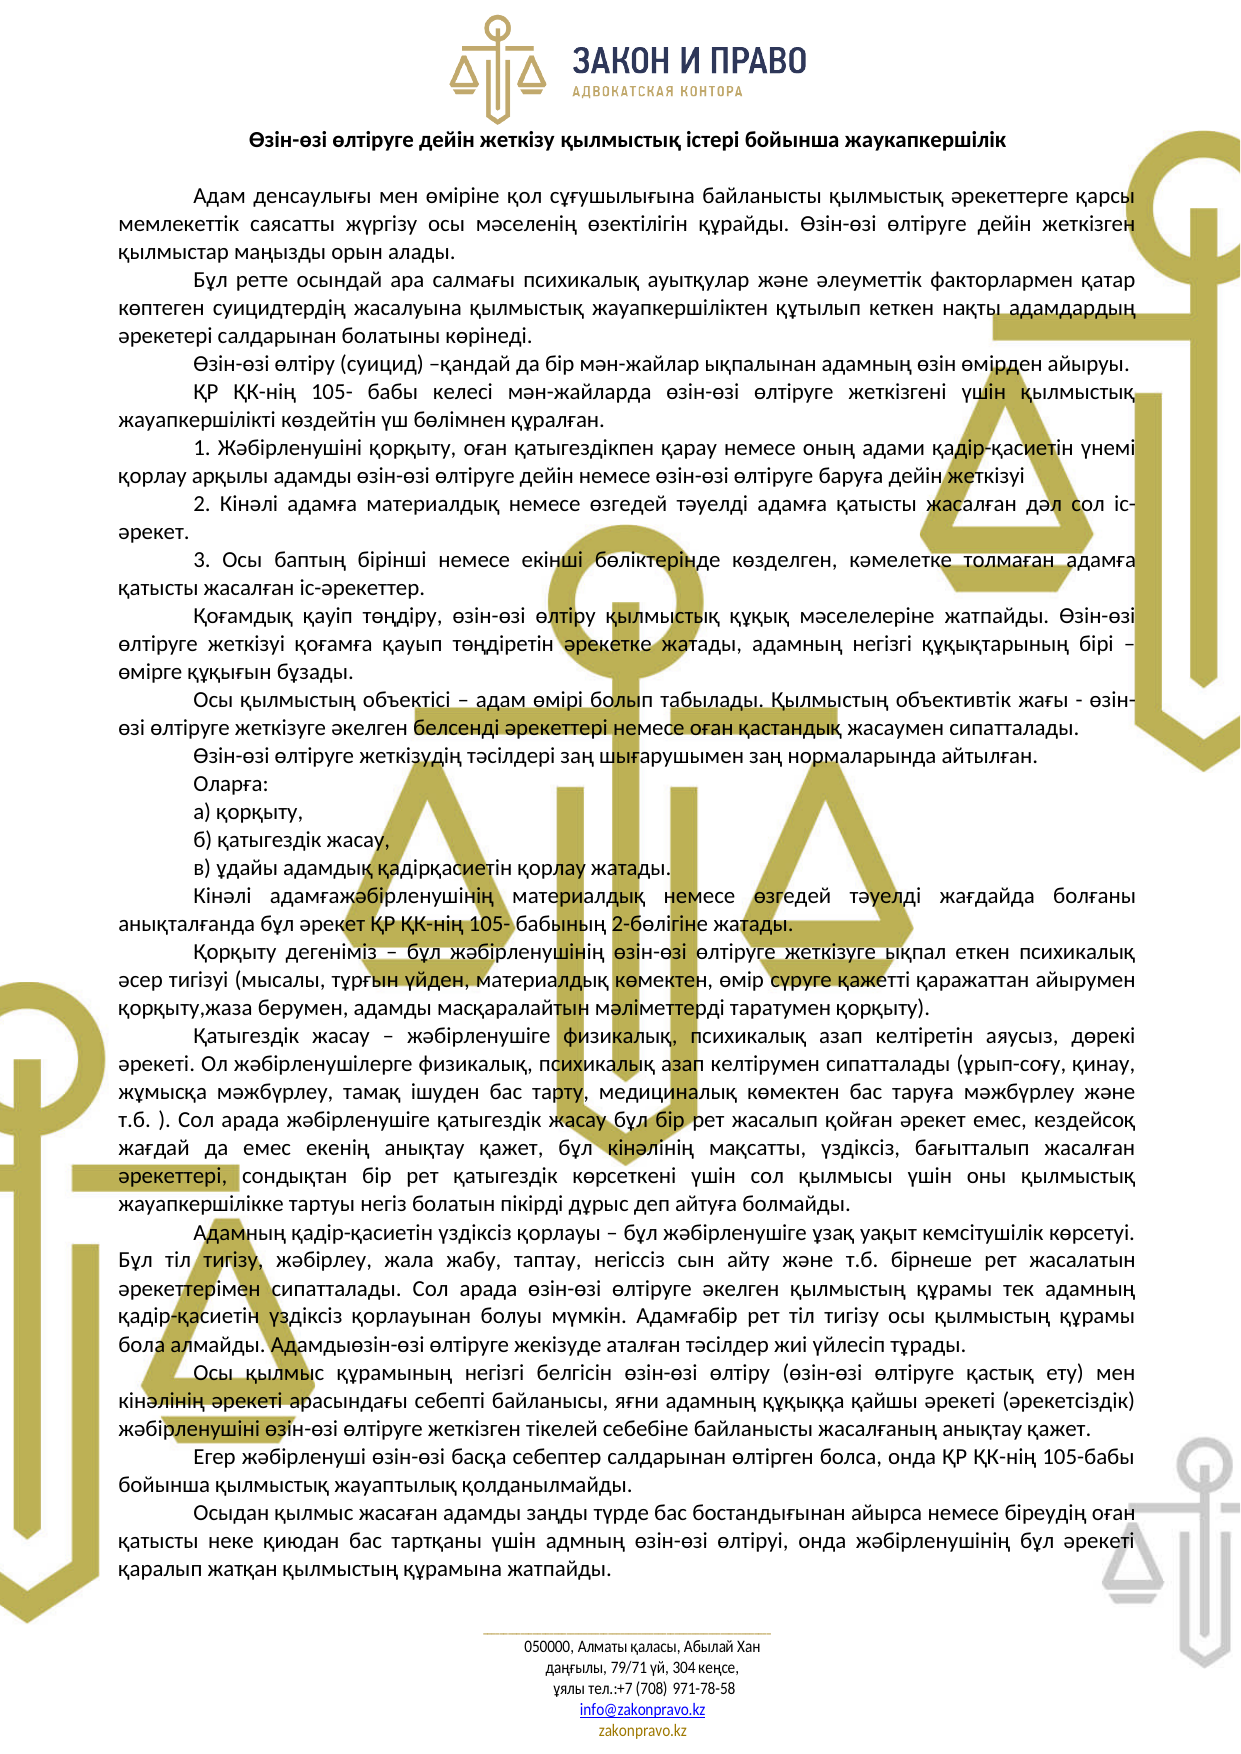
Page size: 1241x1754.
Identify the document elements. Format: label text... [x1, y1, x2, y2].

text Осыдан қылмыс жасаған адамды заңды түрде бас бостандығынан айырса немесе біреудің оған қатысты неке қиюдан бас тартқаны үшін адмның өзін-өзі өлтіруі, онда жәбірленушінің бұл әрекеті қаралып жатқан қылмыстың құрамына жатпайды. [118, 1498, 1137, 1582]
text Кінәлі адамғажәбірленушінің материалдық немесе өзгедей тәуелдi жағдайда болғаны анықталғанда бұл әрекет ҚР ҚК-нің 105- бабының 2-бөлігіне жатады. [118, 881, 1137, 937]
text Осы қылмыс құрамының негізгі белгісін өзін-өзі өлтіру (өзін-өзі өлтіруге қастық ету) мен кінәлінің әрекеті арасындағы себепті байланысы, яғни адамның құқыққа қайшы әрекеті (әрекетсіздік) жәбірленушіні өзін-өзі өлтіруге жеткізген тікелей себебіне байланысты жасалғаның анықтау қажет. [118, 1358, 1137, 1442]
text Оларға: [118, 769, 1137, 797]
text а) қорқыту, [118, 797, 1137, 825]
text Өзін-өзі өлтіруге жеткізудің тәсілдері заң шығарушымен заң нормаларында айтылған. [118, 741, 1137, 769]
text Қоғамдық қауіп төңдіру, өзін-өзі өлтіру қылмыстық құқық мәселелеріне жатпайды. Өзін-өзі өлтіруге жеткізуі қоғамға қауып төңдіретін әрекетке жатады, адамның негізгі құқықтарының бірі – өмірге құқығын бұзады. [118, 601, 1137, 685]
text Қорқыту дегеніміз – бұл жәбірленушінің өзін-өзі өлтіруге жеткізуге ықпал еткен психикалық әсер тигізуі (мысалы, тұрғын үйден, материалдық көмектен, өмір сүруге қажетті қаражаттан айырумен қорқыту,жаза берумен, адамды масқаралайтын мәліметтерді таратумен қорқыту). [118, 937, 1137, 1021]
text ҚР ҚК-нің 105- бабы келесі мән-жайларда өзін-өзі өлтіруге жеткізгені үшін қылмыстық жауапкершілікті көздейтін үш бөлімнен құралған. [118, 377, 1137, 433]
text Осы қылмыстың объектісі – адам өмірі болып табылады. Қылмыстың объективтік жағы - өзін-өзі өлтіруге жеткізуге әкелген белсенді әрекеттері немесе оған қастандық жасаумен сипатталады. [118, 685, 1137, 741]
text Өзiн-өзi өлтiруге дейiн жеткiзу қылмыстық істері бойынша жаукапкершілік [118, 125, 1137, 153]
text в) ұдайы адамдық қадірқасиетін қорлау жатады. [118, 853, 1137, 881]
text Егер жәбірленуші өзін-өзі басқа себептер салдарынан өлтірген болса, онда ҚР ҚК-нің 105-бабы бойынша қылмыстық жауаптылық қолданылмайды. [118, 1442, 1137, 1498]
text 1. Жәбiрленушiнi қорқыту, оған қатыгездiкпен қарау немесе оның адами қадір-қасиетiн үнемі қорлау арқылы адамды өзiн-өзi өлтiруге дейін немесе өзiн-өзi өлтiруге баруға дейiн жеткiзуі [118, 433, 1137, 489]
picture [449, 14, 807, 125]
text Бұл ретте осындай ара салмағы психикалық ауытқулар және әлеуметтік факторлармен қатар көптеген суицидтердің жасалуына қылмыстық жауапкершіліктен құтылып кеткен нақты адамдардың әрекетері салдарынан болатыны көрінеді. [118, 265, 1137, 349]
text Адамның қадір-қасиетін үздіксіз қорлауы – бұл жәбірленушіге ұзақ уақыт кемсітушілік көрсетуі. Бұл тіл тигізу, жәбірлеу, жала жабу, таптау, негіссіз сын айту және т.б. бірнеше рет жасалатын әрекеттерімен сипатталады. Сол арада өзін-өзі өлтіруге әкелген қылмыстың құрамы тек адамның қадір-қасиетін үздіксіз қорлауынан болуы мүмкін. Адамғабір рет тіл тигізу осы қылмыстың құрамы бола алмайды. Адамдыөзін-өзі өлтіруге жекізуде аталған тәсілдер жиі үйлесіп тұрады. [118, 1218, 1137, 1358]
picture [341, 1582, 914, 1754]
text Өзін-өзі өлтіру (суицид) –қандай да бір мән-жайлар ықпалынан адамның өзін өмірден айыруы. [118, 349, 1137, 377]
text 3. Осы баптың бірінші немесе екінші бөліктерінде көзделген, кәмелетке толмаған адамға қатысты жасалған іс-әрекеттер. [118, 545, 1137, 601]
picture [919, 130, 1241, 1669]
text Қатыгездік жасау – жәбірленушіге физикалық, психикалық азап келтіретін аяусыз, дөрекі әрекеті. Ол жәбірленушілерге физикалық, психикалық азап келтірумен сипатталады (ұрып-соғу, қинау, жұмысқа мәжбүрлеу, тамақ ішуден бас тарту, медициналық көмектен бас таруға мәжбүрлеу және т.б. ). Сол арада жәбірленушіге қатыгездік жасау бұл бір рет жасалып қойған әрекет емес, кездейсоқ жағдай да емес екенің анықтау қажет, бұл кінәлінің мақсатты, үздіксіз, бағытталып жасалған әрекеттері, сондықтан бір рет қатыгездік көрсеткені үшін сол қылмысы үшін оны қылмыстық жауапкершілікке тартуы негіз болатын пікірді дұрыс деп айтуға болмайды. [118, 1021, 1137, 1218]
picture [0, 982, 316, 1754]
text б) қатыгездік жасау, [118, 825, 1137, 853]
text Адам денсаулығы мен өміріне қол сұғушылығына байланысты қылмыстық әрекеттерге қарсы мемлекеттік саясатты жүргізу осы мәселенің өзектілігін құрайды. Өзiн-өзi өлтiруге дейiн жеткiзген қылмыстар маңызды орын алады. [118, 181, 1137, 265]
text 2. Кiнәлi адамға материалдық немесе өзгедей тәуелдi адамға қатысты жасалған дәл сол іс-әрекет. [118, 489, 1137, 545]
